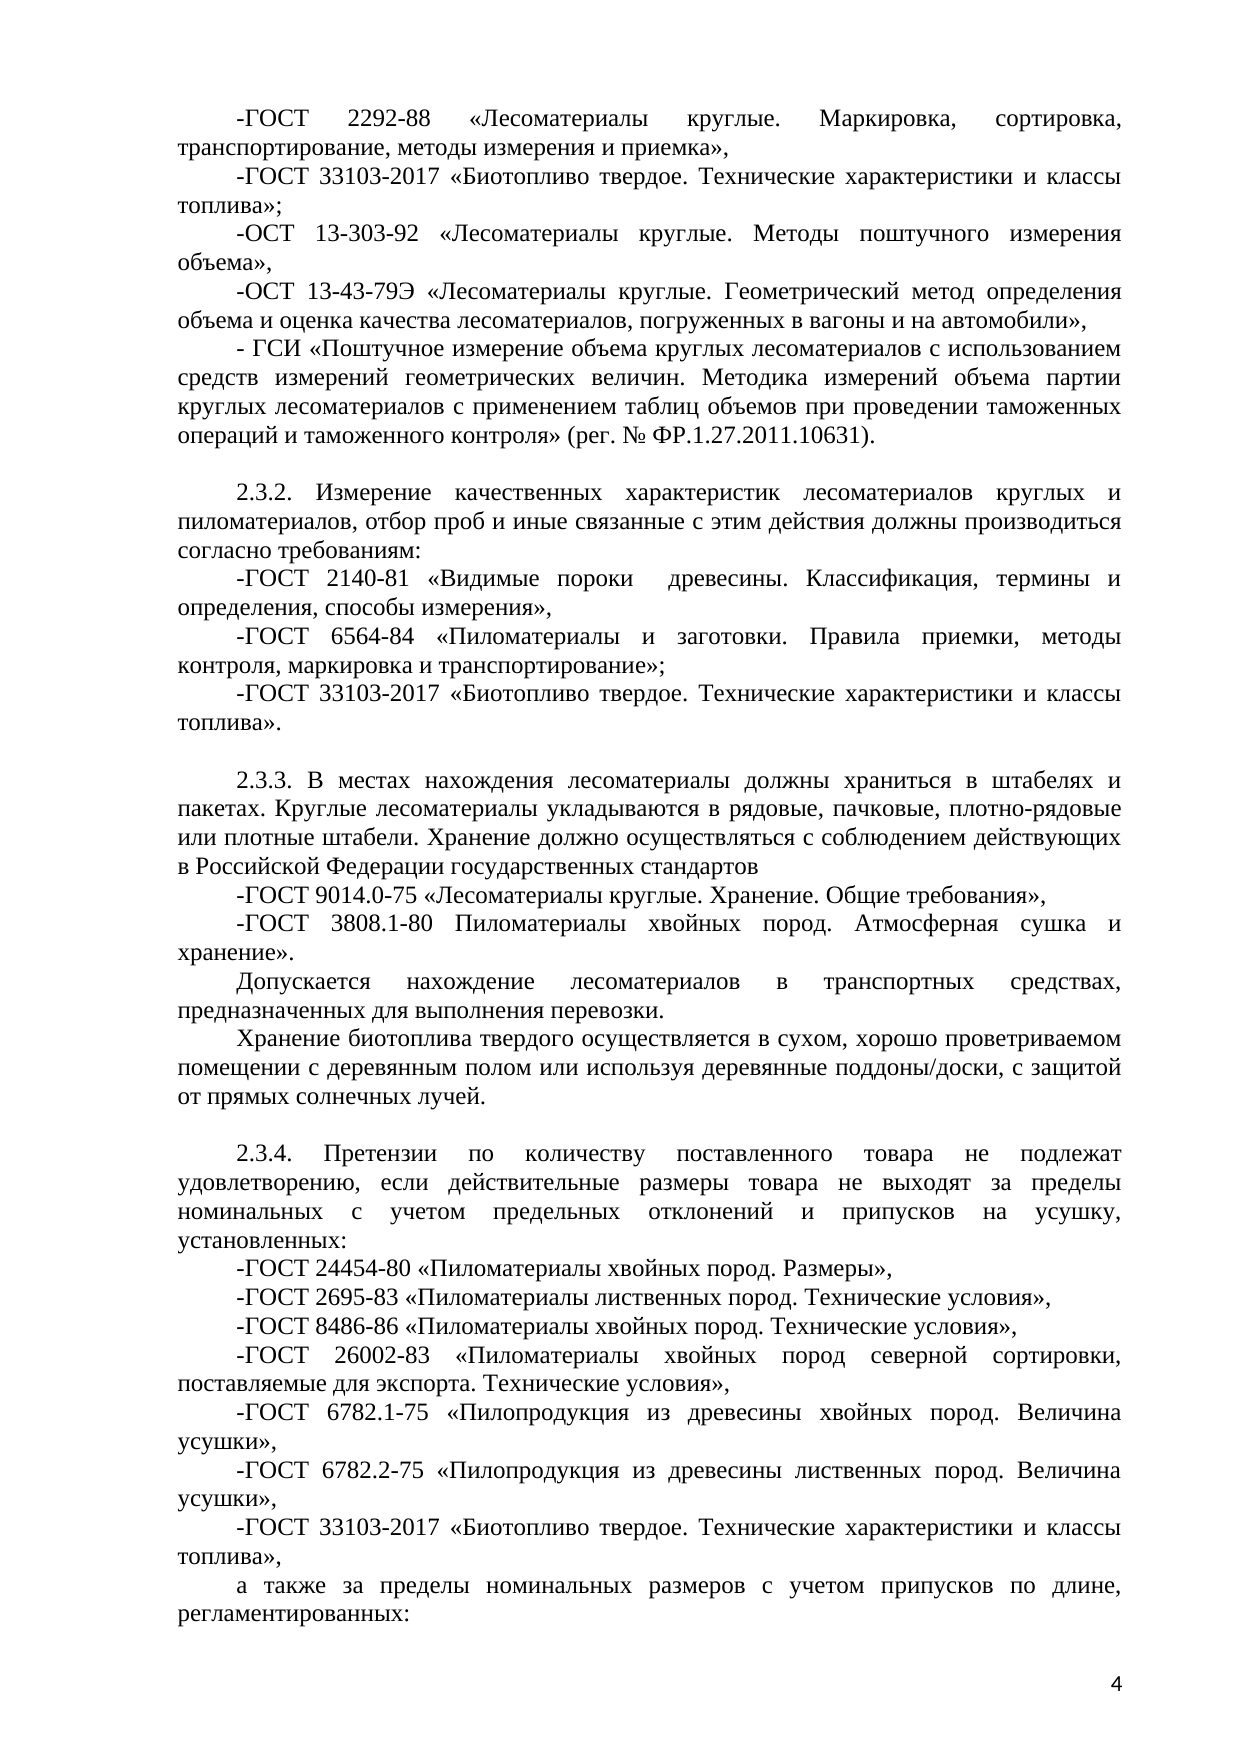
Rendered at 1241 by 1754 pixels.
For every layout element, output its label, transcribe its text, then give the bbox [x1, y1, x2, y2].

text -ОСТ 13-43-79Э «Лесоматериалы круглые. Геометрический метод определения объема и оценка качества лесоматериалов, погруженных в вагоны и на автомобили», [177, 276, 1122, 333]
text Допускается нахождение лесоматериалов в транспортных средствах, предназначенных для выполнения перевозки. [177, 966, 1122, 1023]
text -ГОСТ 2695-83 «Пиломатериалы лиственных пород. Технические условия», [177, 1282, 1122, 1311]
text -ГОСТ 9014.0-75 «Лесоматериалы круглые. Хранение. Общие требования», [177, 880, 1122, 908]
text -ГОСТ 33103-2017 «Биотопливо твердое. Технические характеристики и классы топлива»; [177, 161, 1122, 218]
text 2.3.3. В местах нахождения лесоматериалы должны храниться в штабелях и пакетах. Круглые лесоматериалы укладываются в рядовые, пачковые, плотно-рядовые или плотные штабели. Хранение должно осуществляться с соблюдением действующих в Российской Федерации государственных стандартов [177, 765, 1122, 880]
text -ГОСТ 33103-2017 «Биотопливо твердое. Технические характеристики и классы топлива», [177, 1512, 1122, 1570]
text 2.3.2. Измерение качественных характеристик лесоматериалов круглых и пиломатериалов, отбор проб и иные связанные с этим действия должны производиться согласно требованиям: [177, 477, 1122, 563]
text -ГОСТ 6782.1-75 «Пилопродукция из древесины хвойных пород. Величина усушки», [177, 1397, 1122, 1455]
text -ГОСТ 6782.2-75 «Пилопродукция из древесины лиственных пород. Величина усушки», [177, 1455, 1122, 1512]
text Хранение биотоплива твердого осуществляется в сухом, хорошо проветриваемом помещении с деревянным полом или используя деревянные поддоны/доски, с защитой от прямых солнечных лучей. [177, 1023, 1122, 1110]
text -ГОСТ 3808.1-80 Пиломатериалы хвойных пород. Атмосферная сушка и хранение». [177, 908, 1122, 966]
text -ГОСТ 33103-2017 «Биотопливо твердое. Технические характеристики и классы топлива». [177, 678, 1122, 736]
text а также за пределы номинальных размеров с учетом припусков по длине, регламентированных: [177, 1570, 1122, 1627]
text -ГОСТ 2140-81 «Видимые пороки древесины. Классификация, термины и определения, способы измерения», [177, 563, 1122, 621]
text - ГСИ «Поштучное измерение объема круглых лесоматериалов с использованием средств измерений геометрических величин. Методика измерений объема партии круглых лесоматериалов с применением таблиц объемов при проведении таможенных операций и таможенного контроля» (рег. № ФР.1.27.2011.10631). [177, 333, 1122, 448]
text -ГОСТ 8486-86 «Пиломатериалы хвойных пород. Технические условия», [177, 1311, 1122, 1340]
text -ГОСТ 6564-84 «Пиломатериалы и заготовки. Правила приемки, методы контроля, маркировка и транспортирование»; [177, 621, 1122, 678]
text 2.3.4. Претензии по количеству поставленного товара не подлежат удовлетворению, если действительные размеры товара не выходят за пределы номинальных с учетом предельных отклонений и припусков на усушку, установленных: [177, 1138, 1122, 1253]
text -ГОСТ 2292-88 «Лесоматериалы круглые. Маркировка, сортировка, транспортирование, методы измерения и приемка», [177, 103, 1122, 161]
text -ОСТ 13-303-92 «Лесоматериалы круглые. Методы поштучного измерения объема», [177, 218, 1122, 276]
text -ГОСТ 24454-80 «Пиломатериалы хвойных пород. Размеры», [177, 1253, 1122, 1282]
text -ГОСТ 26002-83 «Пиломатериалы хвойных пород северной сортировки, поставляемые для экспорта. Технические условия», [177, 1340, 1122, 1397]
